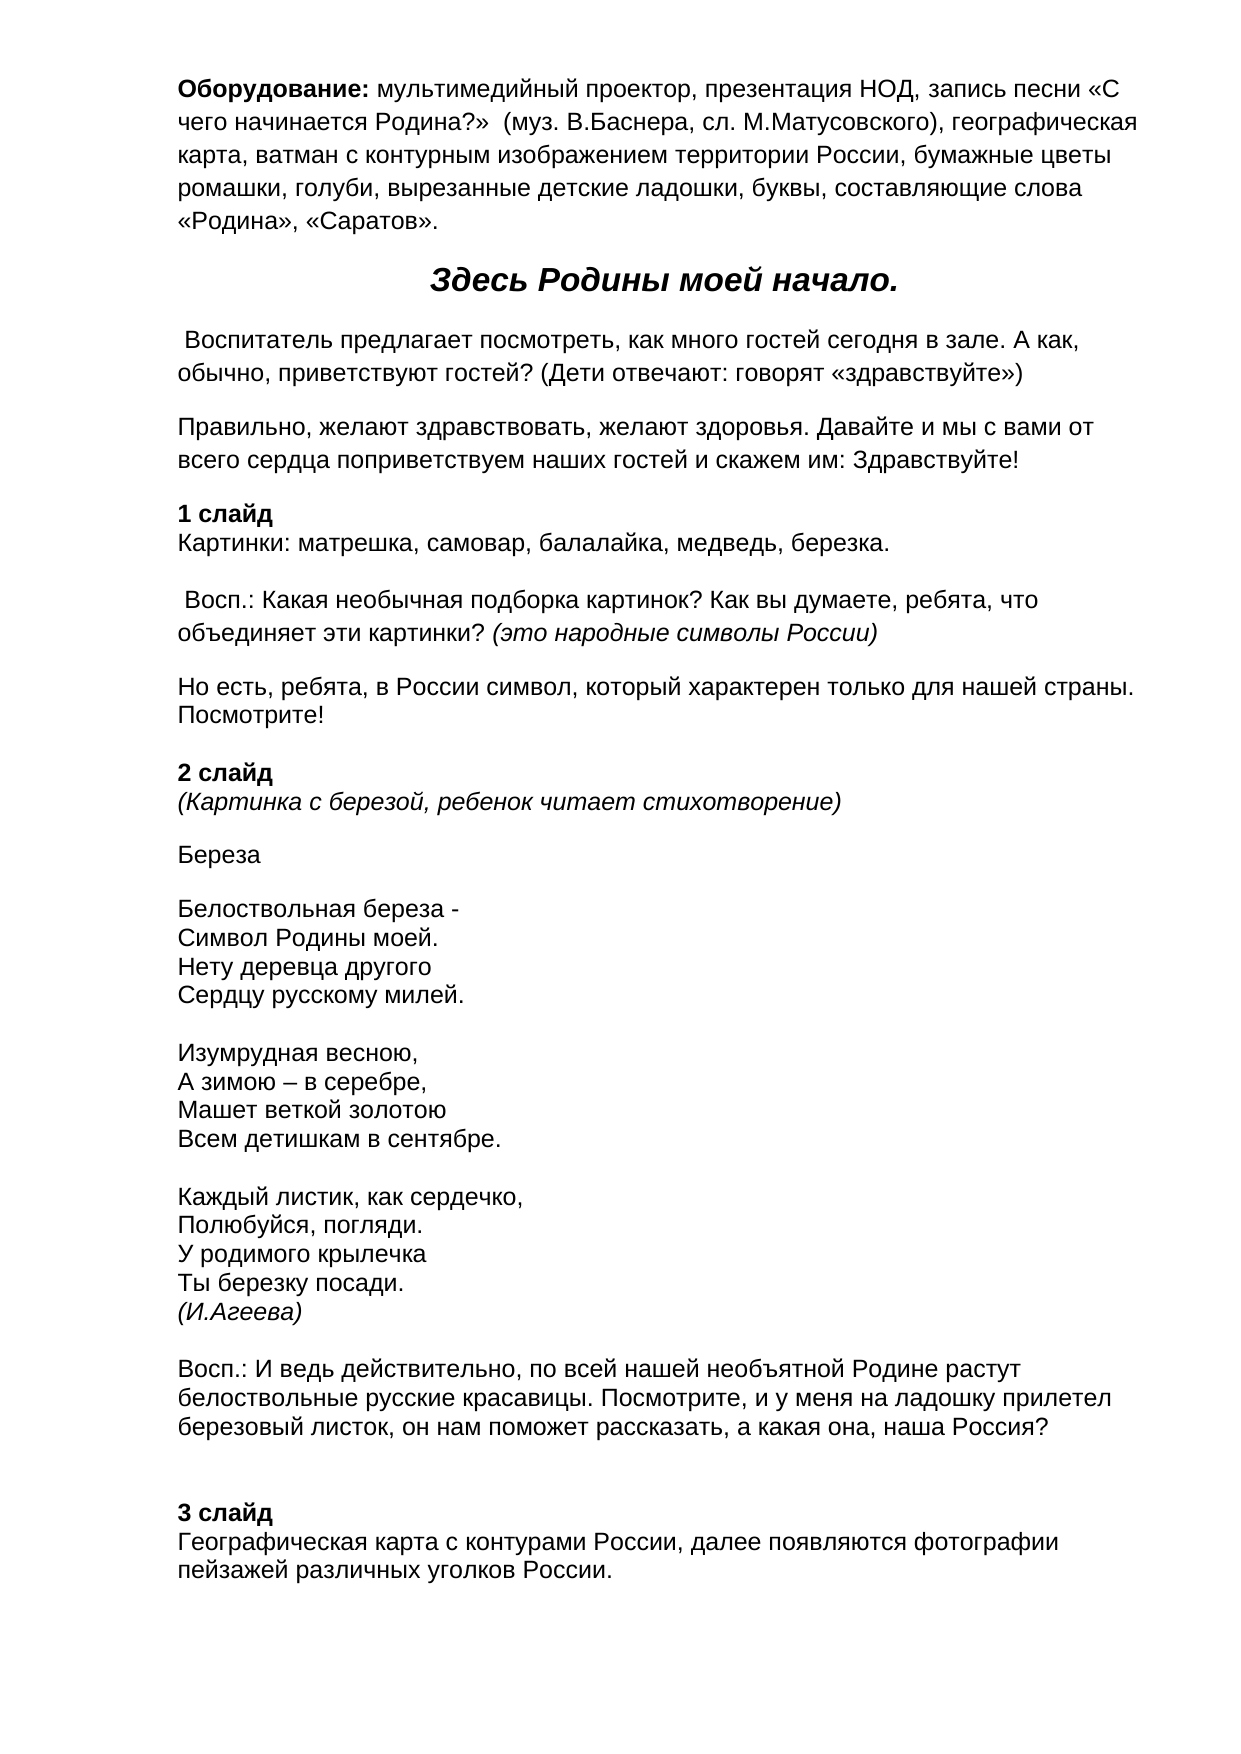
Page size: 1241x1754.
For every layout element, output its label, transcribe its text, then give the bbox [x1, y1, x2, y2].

text Изумрудная весною, [177, 1038, 1152, 1067]
text 2 слайд [177, 758, 1152, 786]
text Оборудование: мультимедийный проектор, презентация НОД, запись песни «С чего начинается Родина?» (муз. В.Баснера, сл. М.Матусовского), географическая карта, ватман с контурным изображением территории России, бумажные цветы ромашки, голуби, вырезанные детские ладошки, буквы, составляющие слова «Родина», «Саратов». [177, 74, 1152, 235]
text (Картинка с березой, ребенок читает стихотворение) [177, 786, 1152, 815]
text Машет веткой золотою [177, 1095, 1152, 1124]
text 1 слайд [177, 499, 1152, 528]
text Береза [177, 840, 1152, 869]
text Но есть, ребята, в России символ, который характерен только для нашей страны. Посмотрите! [177, 671, 1152, 729]
text 3 слайд [177, 1498, 1152, 1527]
text Воспитатель предлагает посмотреть, как много гостей сегодня в зале. А как, обычно, приветствуют гостей? (Дети отвечают: говорят «здравствуйте») [177, 325, 1152, 387]
text Картинки: матрешка, самовар, балалайка, медведь, березка. [177, 528, 1152, 557]
text Географическая карта с контурами России, далее появляются фотографии пейзажей различных уголков России. [177, 1527, 1152, 1584]
text Восп.: Какая необычная подборка картинок? Как вы думаете, ребята, что объединяет эти картинки? (это народные символы России) [177, 584, 1152, 646]
text Каждый листик, как сердечко, [177, 1182, 1152, 1210]
text У родимого крылечка [177, 1239, 1152, 1268]
text Сердцу русскому милей. [177, 980, 1152, 1009]
text Нету деревца другого [177, 952, 1152, 980]
text А зимою – в серебре, [177, 1067, 1152, 1095]
text Полюбуйся, погляди. [177, 1210, 1152, 1239]
text Всем детишкам в сентябре. [177, 1124, 1152, 1153]
text Здесь Родины моей начало. [177, 260, 1152, 299]
text Восп.: И ведь действительно, по всей нашей необъятной Родине растут белоствольные русские красавицы. Посмотрите, и у меня на ладошку прилетел березовый листок, он нам поможет рассказать, а какая она, наша Россия? [177, 1354, 1152, 1440]
text Ты березку посади. [177, 1268, 1152, 1297]
text Символ Родины моей. [177, 923, 1152, 952]
text Белоствольная береза - [177, 894, 1152, 923]
text Правильно, желают здравствовать, желают здоровья. Давайте и мы с вами от всего сердца поприветствуем наших гостей и скажем им: Здравствуйте! [177, 412, 1152, 474]
text (И.Агеева) [177, 1297, 1152, 1325]
